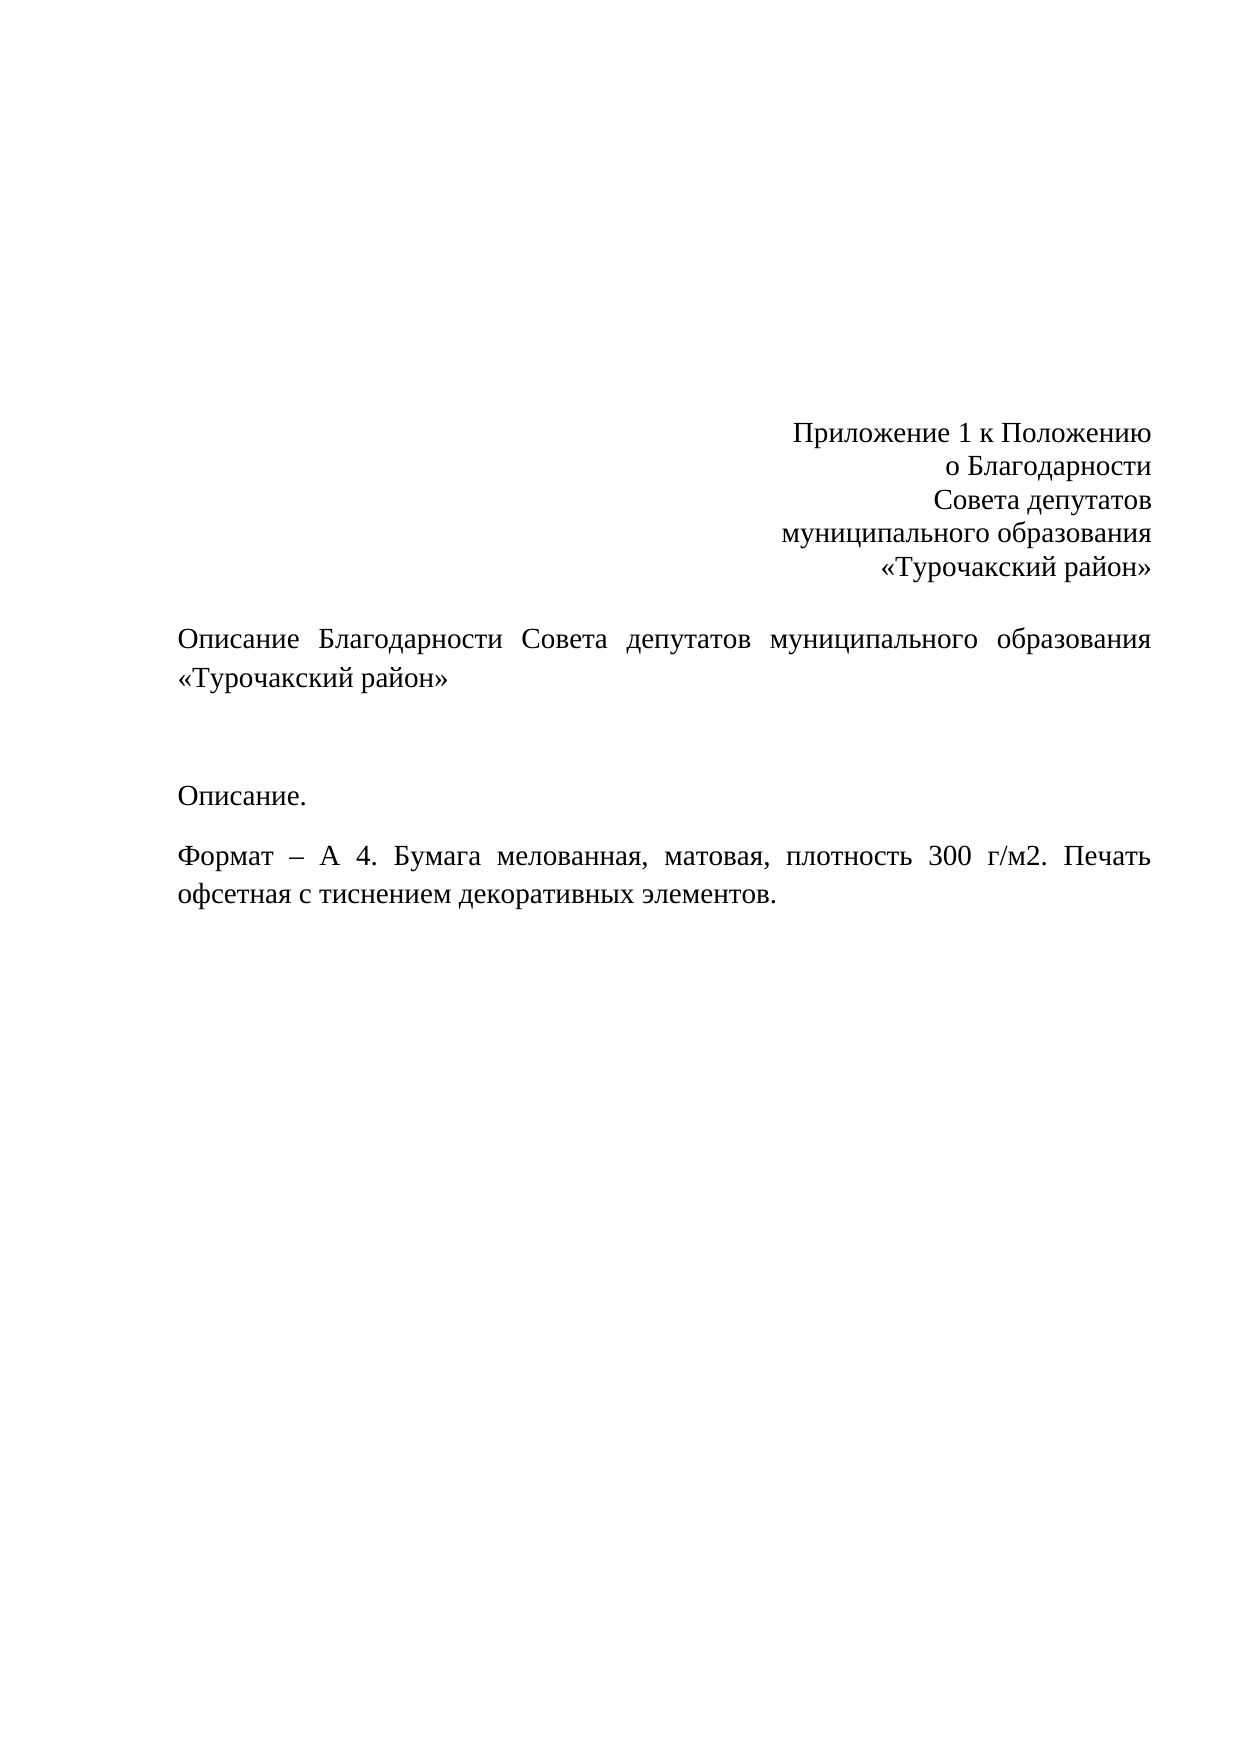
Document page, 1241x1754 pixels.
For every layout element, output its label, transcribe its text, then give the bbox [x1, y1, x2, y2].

text Приложение 1 к Положению [177, 415, 1152, 448]
text Совета депутатов [177, 482, 1152, 516]
text «Турочакский район» [177, 549, 1152, 583]
text Описание Благодарности Совета депутатов муниципального образования «Турочакский район» [177, 621, 1152, 693]
text о Благодарности [177, 448, 1152, 482]
text муниципального образования [177, 516, 1152, 549]
text Формат – А 4. Бумага мелованная, матовая, плотность 300 г/м2. Печать офсетная с тиснением декоративных элементов. [177, 838, 1152, 910]
text Описание. [177, 778, 1152, 812]
